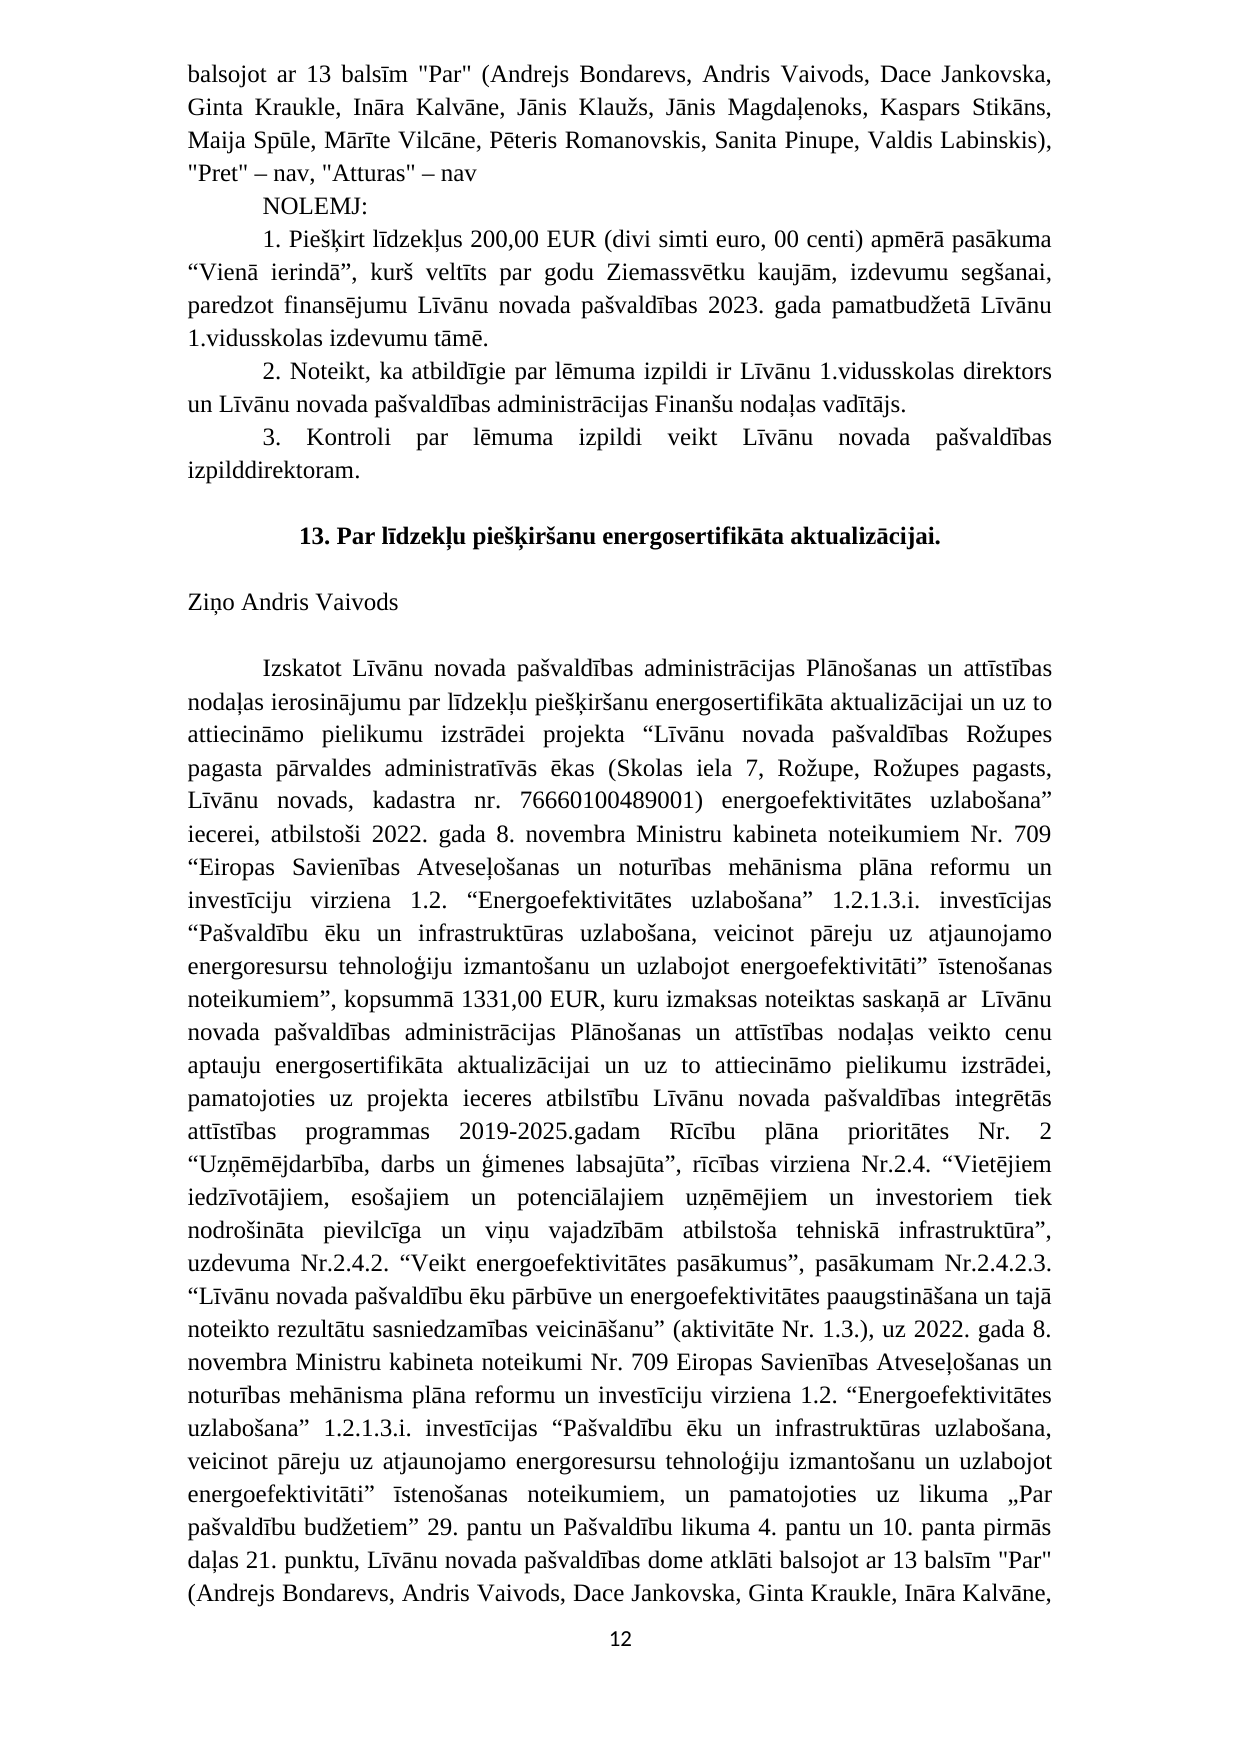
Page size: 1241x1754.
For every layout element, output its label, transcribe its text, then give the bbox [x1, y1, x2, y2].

text 1. Piešķirt līdzekļus 200,00 EUR (divi simti euro, 00 centi) apmērā pasākuma “Vienā ierindā”, kurš veltīts par godu Ziemassvētku kaujām, izdevumu segšanai, paredzot finansējumu Līvānu novada pašvaldības 2023. gada pamatbudžetā Līvānu 1.vidusskolas izdevumu tāmē. [187, 224, 1053, 352]
text NOLEMJ: [187, 191, 1053, 220]
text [187, 59, 1053, 187]
text 3. Kontroli par lēmuma izpildi veikt Līvānu novada pašvaldības izpilddirektoram. [187, 422, 1053, 484]
text Ziņo Andris Vaivods [187, 587, 1053, 616]
text 13. Par līdzekļu piešķiršanu energosertifikāta aktualizācijai. [187, 521, 1053, 550]
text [187, 653, 1053, 1607]
text 2. Noteikt, ka atbildīgie par lēmuma izpildi ir Līvānu 1.vidusskolas direktors un Līvānu novada pašvaldības administrācijas Finanšu nodaļas vadītājs. [187, 356, 1053, 418]
